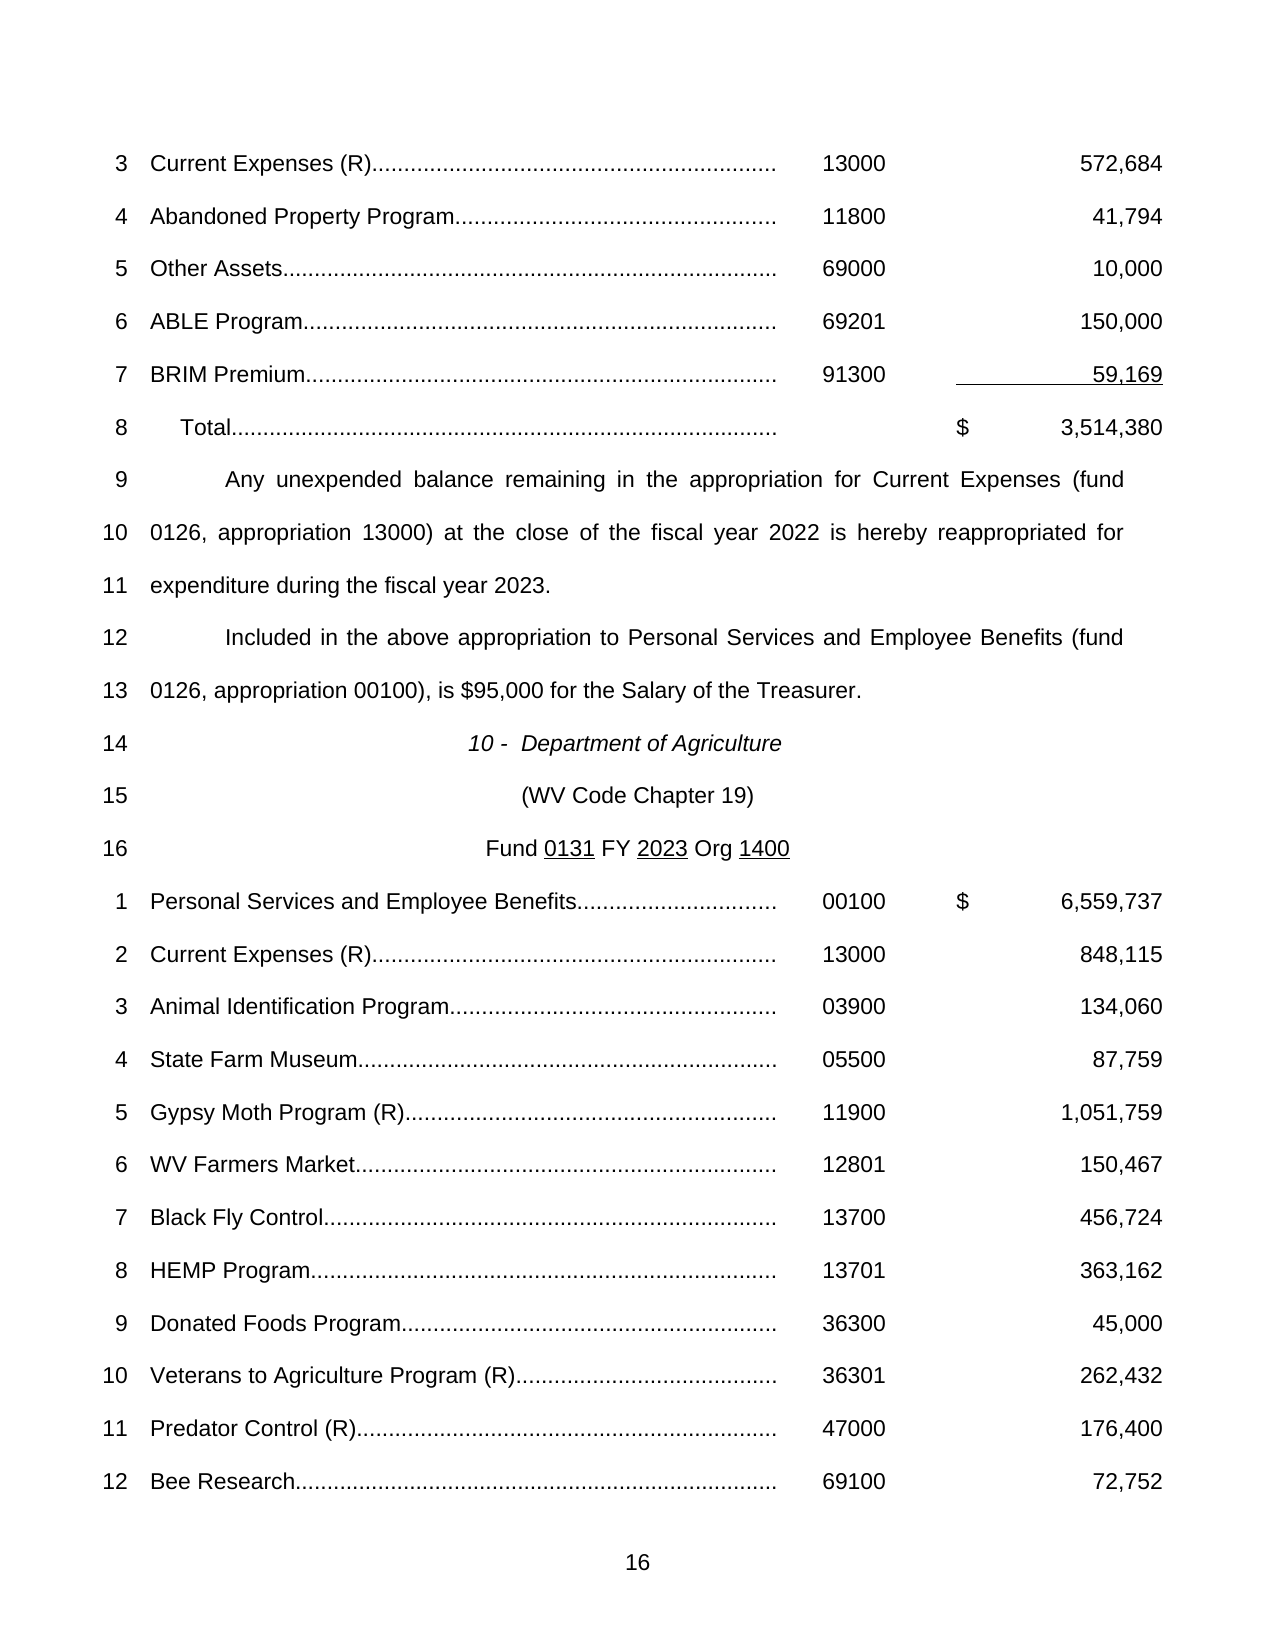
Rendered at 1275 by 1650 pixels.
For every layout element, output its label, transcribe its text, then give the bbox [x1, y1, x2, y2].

text Personal Services and Employee Benefits 00100 $ 6,559,737 [150, 888, 1125, 914]
list Department of Agriculture [150, 730, 1125, 756]
text Any unexpended balance remaining in the appropriation for Current Expenses (fund 0126, appropriation 13000) at the close of the fiscal year 2022 is hereby reappropriated for expenditure during the fiscal year 2023. [150, 466, 1125, 598]
text ABLE Program 69201 150,000 [150, 308, 1125, 334]
text Included in the above appropriation to Personal Services and Employee Benefits (fund 0126, appropriation 00100), is $95,000 for the Salary of the Treasurer. [150, 624, 1125, 703]
text Abandoned Property Program 11800 41,794 [150, 203, 1125, 229]
text Veterans to Agriculture Program (R) 36301 262,432 [150, 1362, 1125, 1389]
text (WV Code Chapter 19) [150, 782, 1125, 809]
text Total $ 3,514,380 [150, 413, 1125, 440]
text Current Expenses (R) 13000 848,115 [150, 941, 1125, 967]
text Animal Identification Program 03900 134,060 [150, 993, 1125, 1020]
text Current Expenses (R) 13000 572,684 [150, 150, 1125, 176]
text State Farm Museum 05500 87,759 [150, 1046, 1125, 1072]
text Fund 0131 FY 2023 Org 1400 [150, 835, 1125, 862]
text WV Farmers Market 12801 150,467 [150, 1151, 1125, 1178]
text Black Fly Control 13700 456,724 [150, 1204, 1125, 1231]
text BRIM Premium 91300 59,169 [150, 361, 1125, 387]
text HEMP Program 13701 363,162 [150, 1257, 1125, 1283]
text Bee Research 69100 72,752 [150, 1468, 1125, 1494]
text Gypsy Moth Program (R) 11900 1,051,759 [150, 1099, 1125, 1125]
text Predator Control (R) 47000 176,400 [150, 1415, 1125, 1441]
text Other Assets 69000 10,000 [150, 255, 1125, 282]
text Donated Foods Program 36300 45,000 [150, 1309, 1125, 1336]
